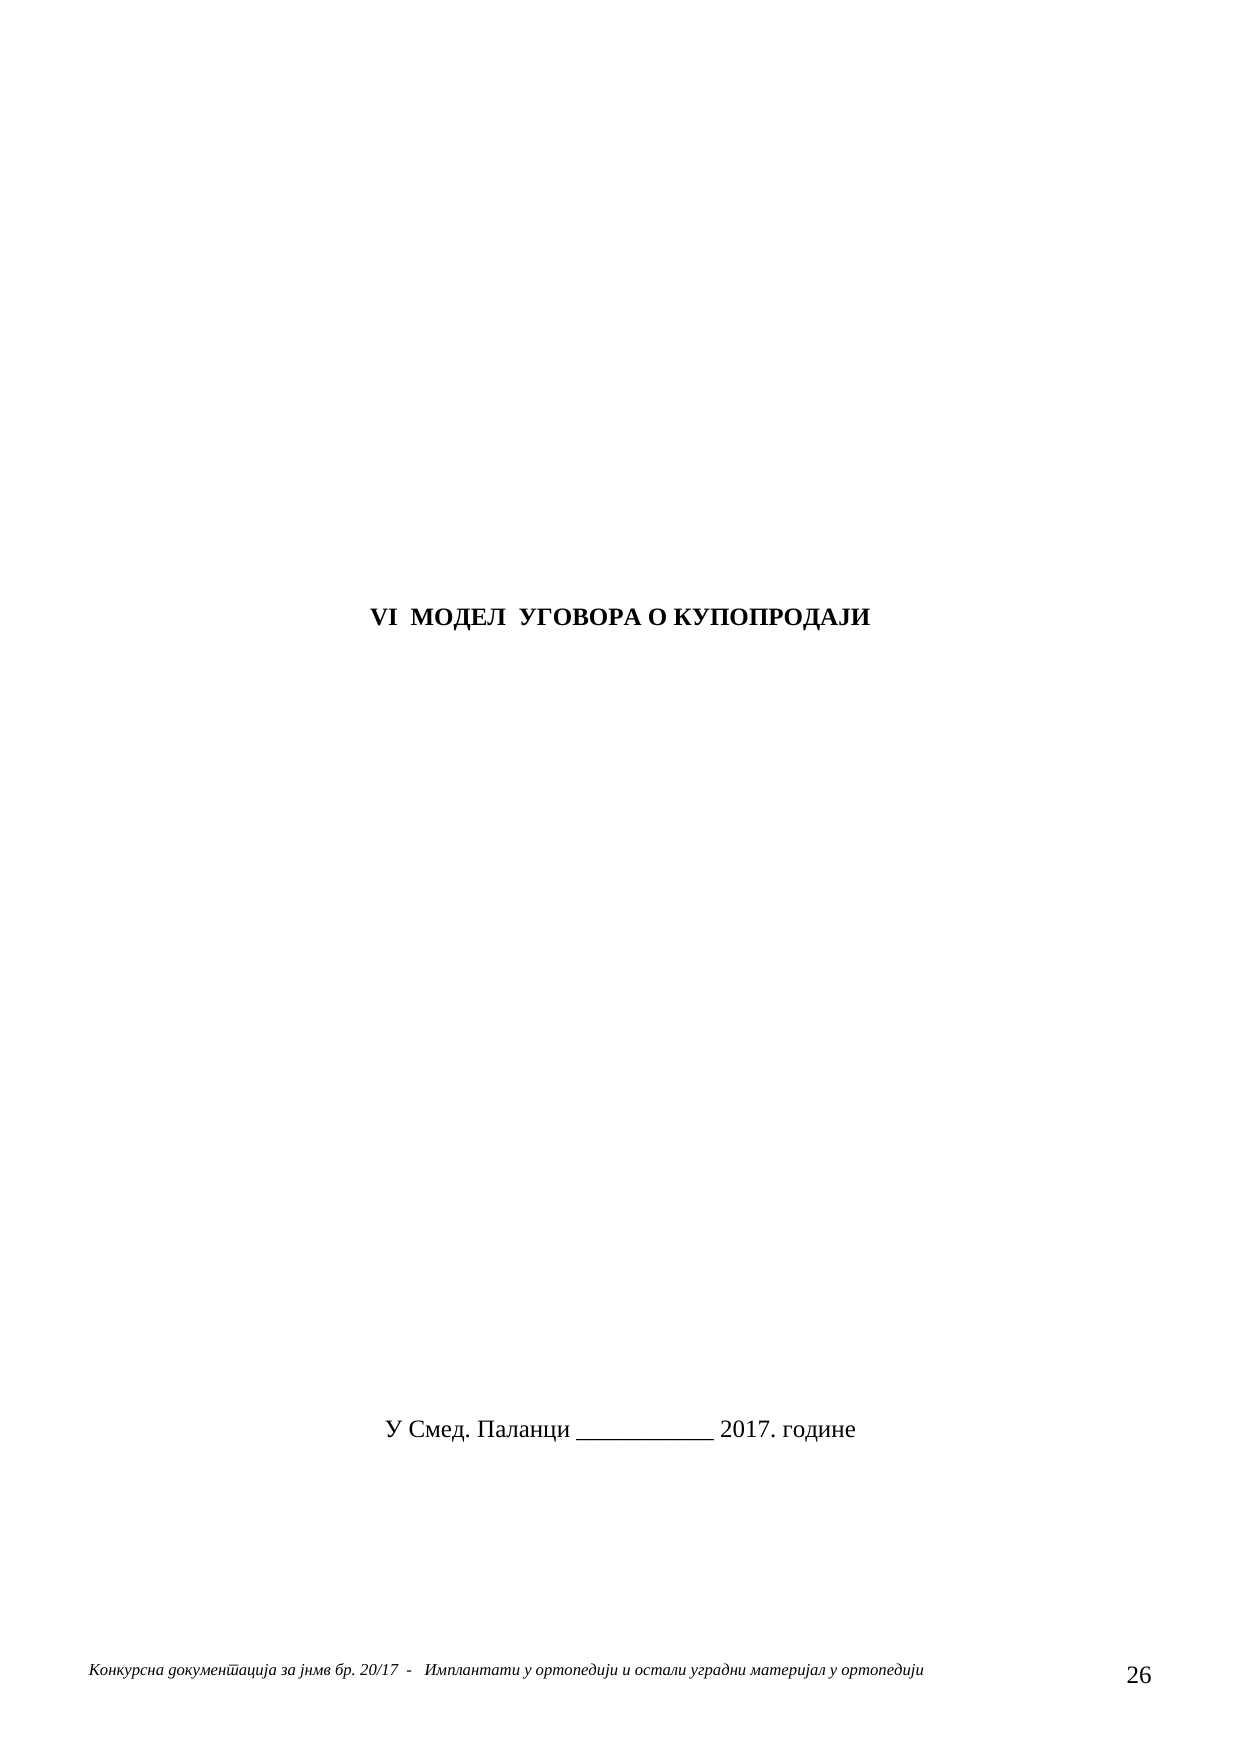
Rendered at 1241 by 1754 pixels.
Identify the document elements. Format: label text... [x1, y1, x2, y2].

subtitle VI МОДЕЛ УГОВОРА О КУПОПРОДАЈИ [89, 602, 1152, 631]
text У Смед. Паланци ___________ 2017. године [89, 1414, 1152, 1442]
